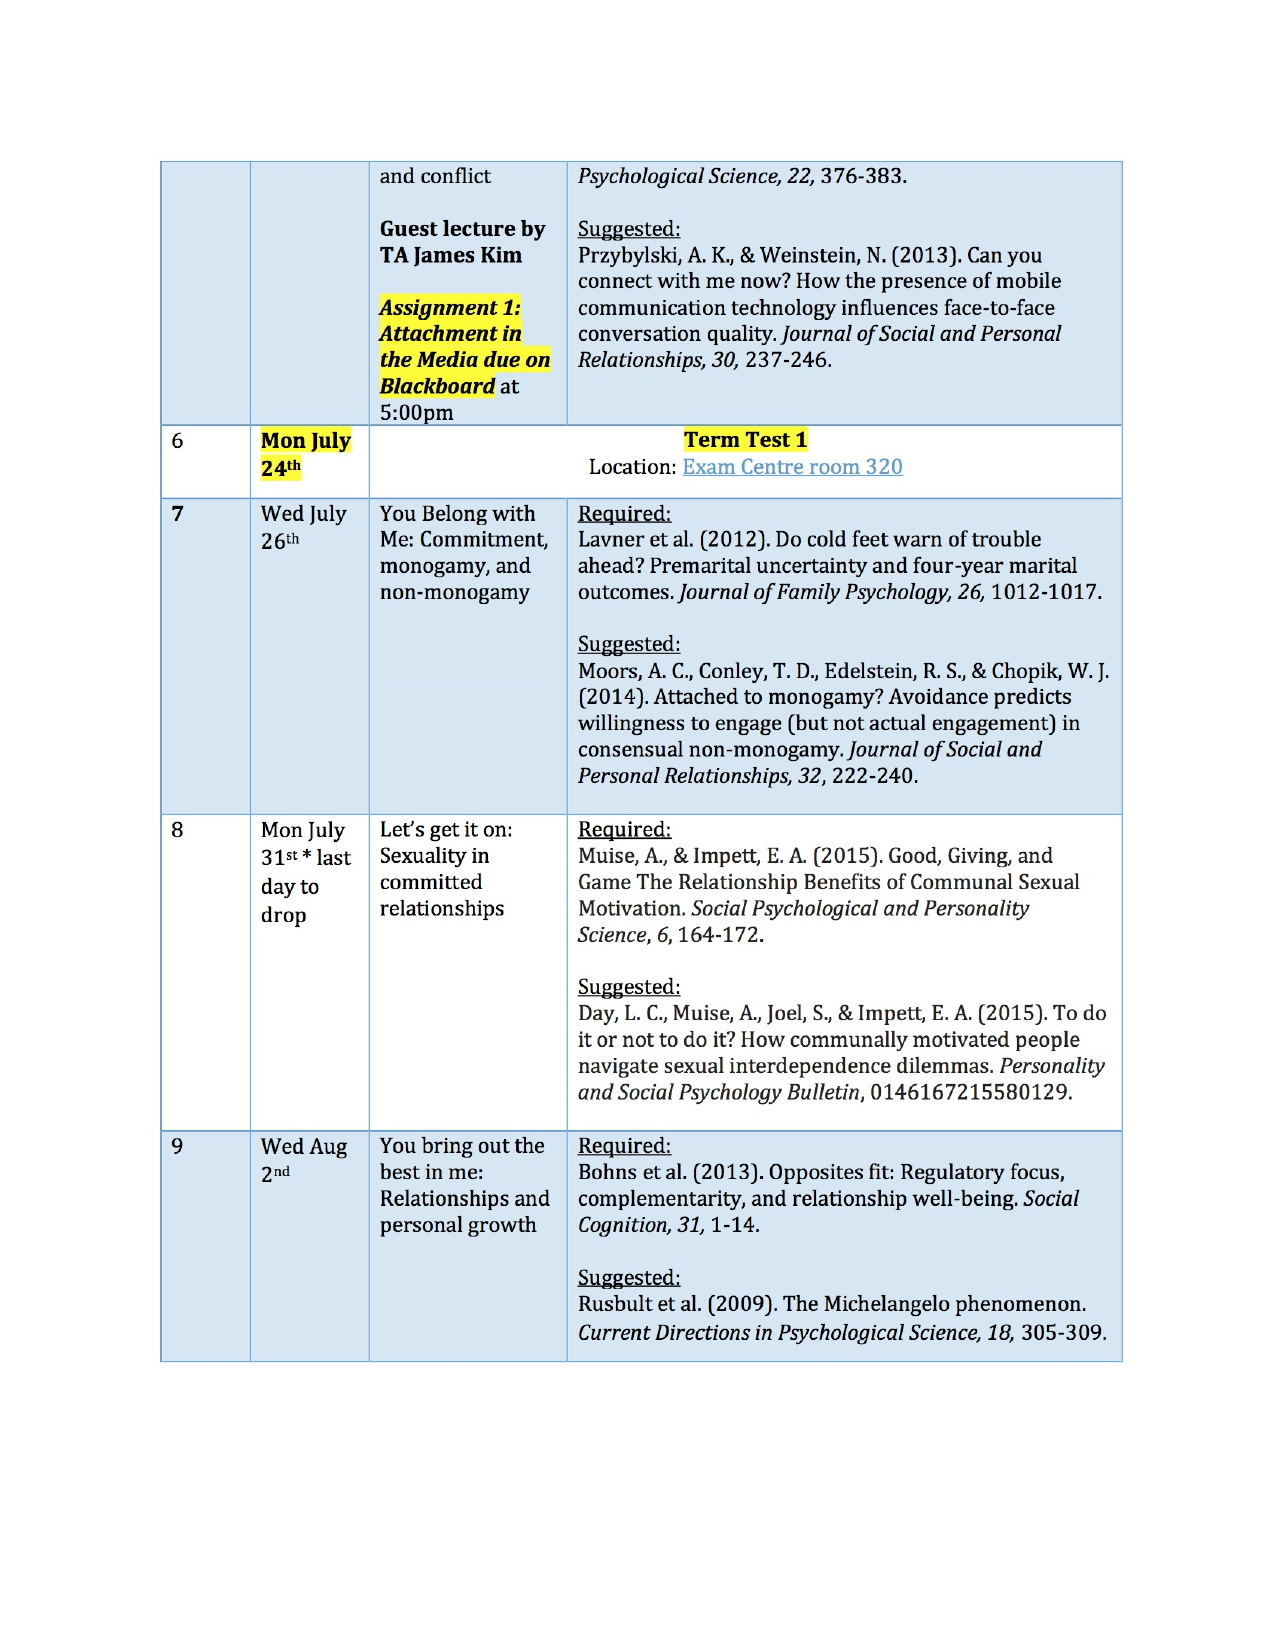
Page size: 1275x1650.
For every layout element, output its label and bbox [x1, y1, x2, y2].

picture [150, 150, 1125, 1371]
